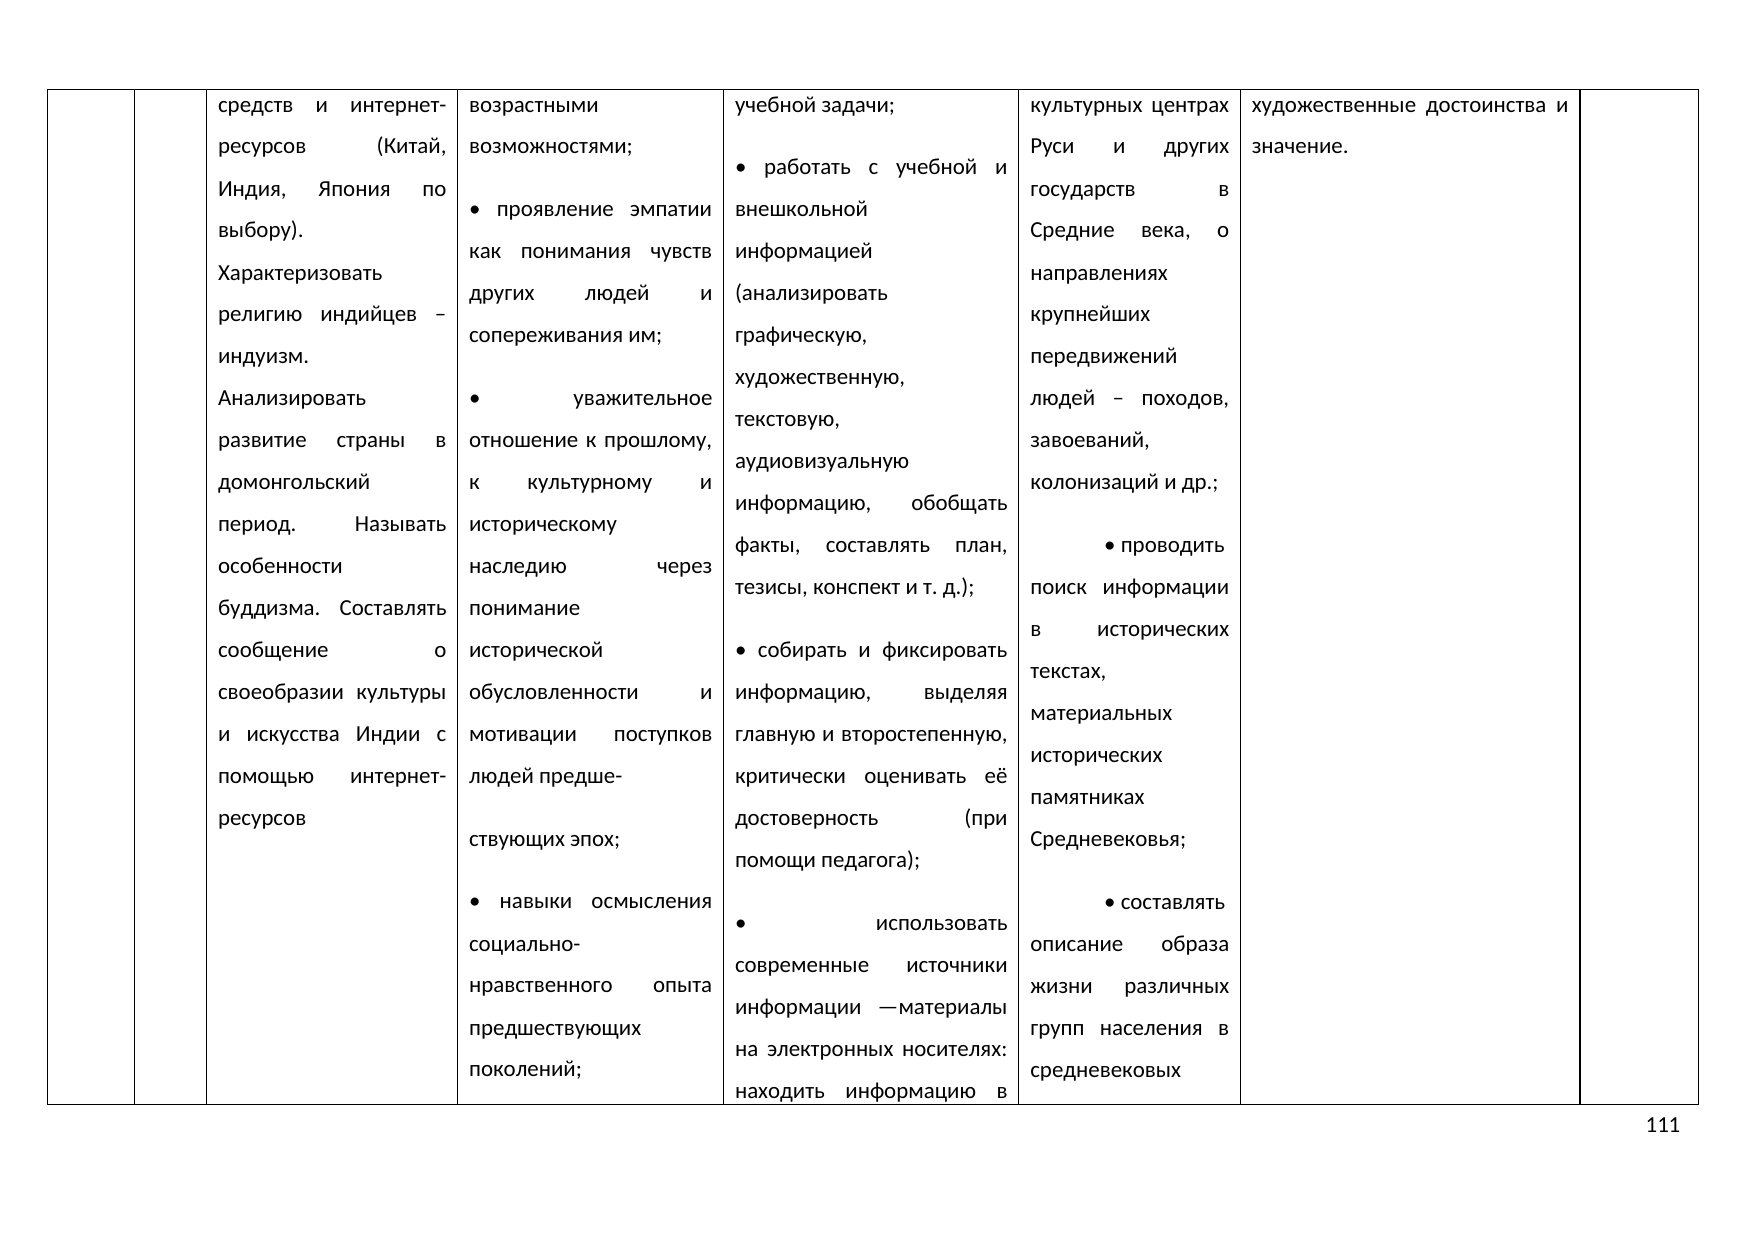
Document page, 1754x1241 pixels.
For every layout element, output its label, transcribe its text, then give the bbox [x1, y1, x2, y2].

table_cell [1241, 90, 1579, 1104]
table_cell 2 [135, 90, 206, 1104]
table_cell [48, 90, 134, 1104]
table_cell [724, 90, 1018, 1104]
table_cell [1581, 90, 1698, 1104]
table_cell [1019, 90, 1240, 1104]
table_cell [207, 90, 457, 1104]
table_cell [458, 90, 723, 1104]
